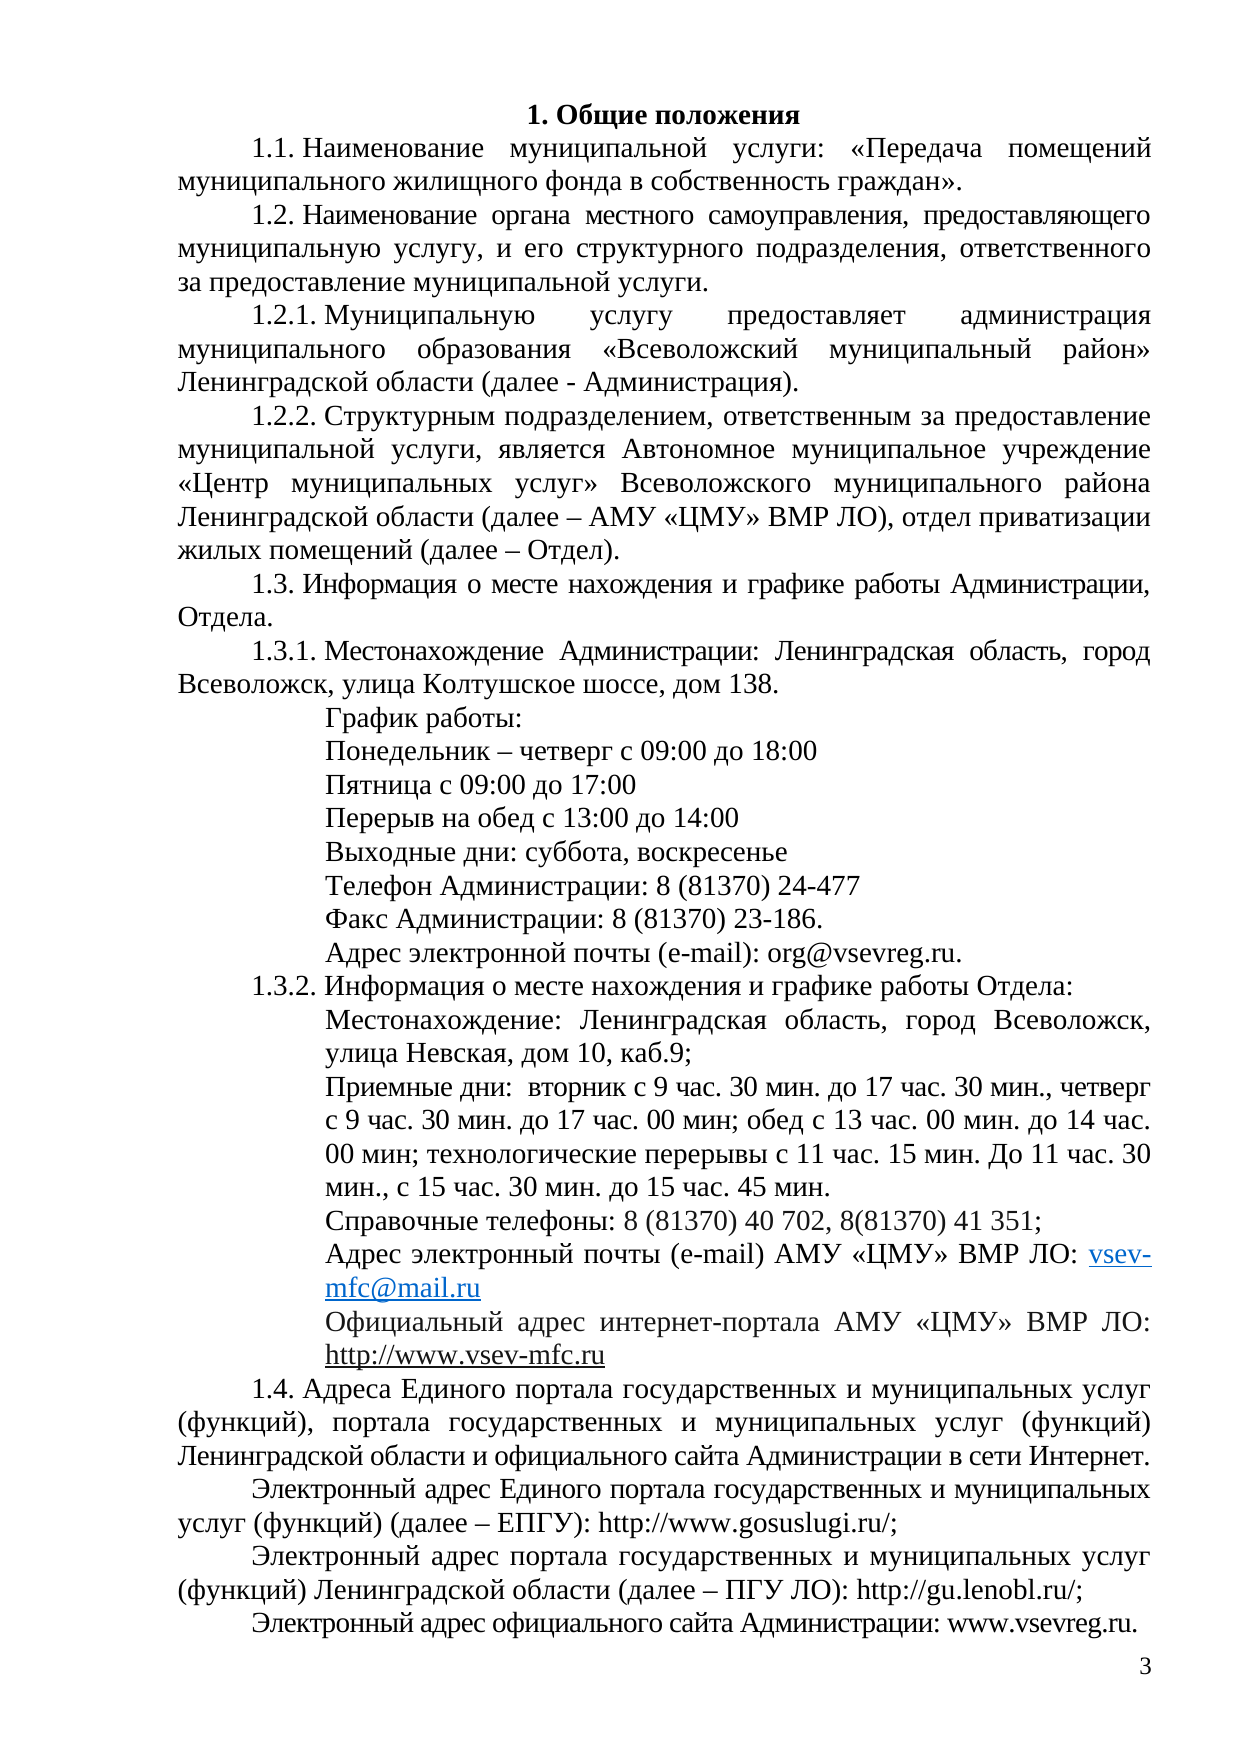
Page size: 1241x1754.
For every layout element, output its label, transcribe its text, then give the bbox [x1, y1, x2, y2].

text 1.4. Адреса Единого портала государственных и муниципальных услуг (функций), портала государственных и муниципальных услуг (функций) Ленинградской области и официального сайта Администрации в сети Интернет. [177, 1371, 1152, 1471]
text 1.3.2. Информация о месте нахождения и графике работы Отдела: [177, 968, 1152, 1002]
text Понедельник – четверг с 09:00 до 18:00 [251, 733, 1152, 767]
text Электронный адрес официального сайта Администрации: www.vsevreg.ru. [177, 1606, 1152, 1639]
text Местонахождение: Ленинградская область, город Всеволожск, улица Невская, дом 10, каб.9; [325, 1002, 1152, 1069]
text Пятница с 09:00 до 17:00 [251, 767, 1152, 801]
text Электронный адрес Единого портала государственных и муниципальных услуг (функций) (далее – ЕПГУ): http://www.gosuslugi.ru/; [177, 1471, 1152, 1538]
text Адрес электронный почты (e-mail) АМУ «ЦМУ» ВМР ЛО: vsev-mfc@mail.ru [325, 1237, 1152, 1304]
text Официальный адрес интернет-портала АМУ «ЦМУ» ВМР ЛО: http://www.vsev-mfc.ru [325, 1304, 1152, 1371]
text Перерыв на обед с 13:00 до 14:00 [251, 801, 1152, 834]
text Приемные дни: вторник с 9 час. 30 мин. до 17 час. 30 мин., четверг с 9 час. 30 мин. до 17 час. 00 мин; обед с 13 час. 00 мин. до 14 час. 00 мин; технологические перерывы с 11 час. 15 мин. До 11 час. 30 мин., с 15 час. 30 мин. до 15 час. 45 мин. [325, 1069, 1152, 1203]
text Электронный адрес портала государственных и муниципальных услуг (функций) Ленинградской области (далее – ПГУ ЛО): http://gu.lenobl.ru/; [177, 1538, 1152, 1606]
text 1.2.2. Структурным подразделением, ответственным за предоставление муниципальной услуги, является Автономное муниципальное учреждение «Центр муниципальных услуг» Всеволожского муниципального района Ленинградской области (далее – АМУ «ЦМУ» ВМР ЛО), отдел приватизации жилых помещений (далее – Отдел). [177, 398, 1152, 566]
text 1.3.1. Местонахождение Администрации: Ленинградская область, город Всеволожск, улица Колтушское шоссе, дом 138. [177, 633, 1152, 700]
list 1.2. Наименование органа местного самоуправления, предоставляющего муниципальную услугу, и его структурного подразделения, ответственного за предоставление муниципальной услуги. [177, 197, 1152, 297]
text 1.2.1. Муниципальную услугу предоставляет администрация муниципального образования «Всеволожский муниципальный район» Ленинградской области (далее - Администрация). [177, 297, 1152, 398]
list 1.1. Наименование муниципальной услуги: «Передача помещений муниципального жилищного фонда в собственность граждан». [177, 130, 1152, 197]
text Выходные дни: суббота, воскресенье [251, 834, 1152, 868]
text Справочные телефоны: 8 (81370) 40 702, 8(81370) 41 351; [325, 1203, 1152, 1237]
text Телефон Администрации: 8 (81370) 24-477 [251, 868, 1152, 901]
text График работы: [251, 700, 1152, 733]
text 1.3. Информация о месте нахождения и графике работы Администрации, Отдела. [177, 566, 1152, 633]
text Факс Администрации: 8 (81370) 23-186. [251, 901, 1152, 935]
text Адрес электронной почты (e-mail): org@vsevreg.ru. [251, 935, 1152, 968]
text 1. Общие положения [177, 103, 1149, 130]
